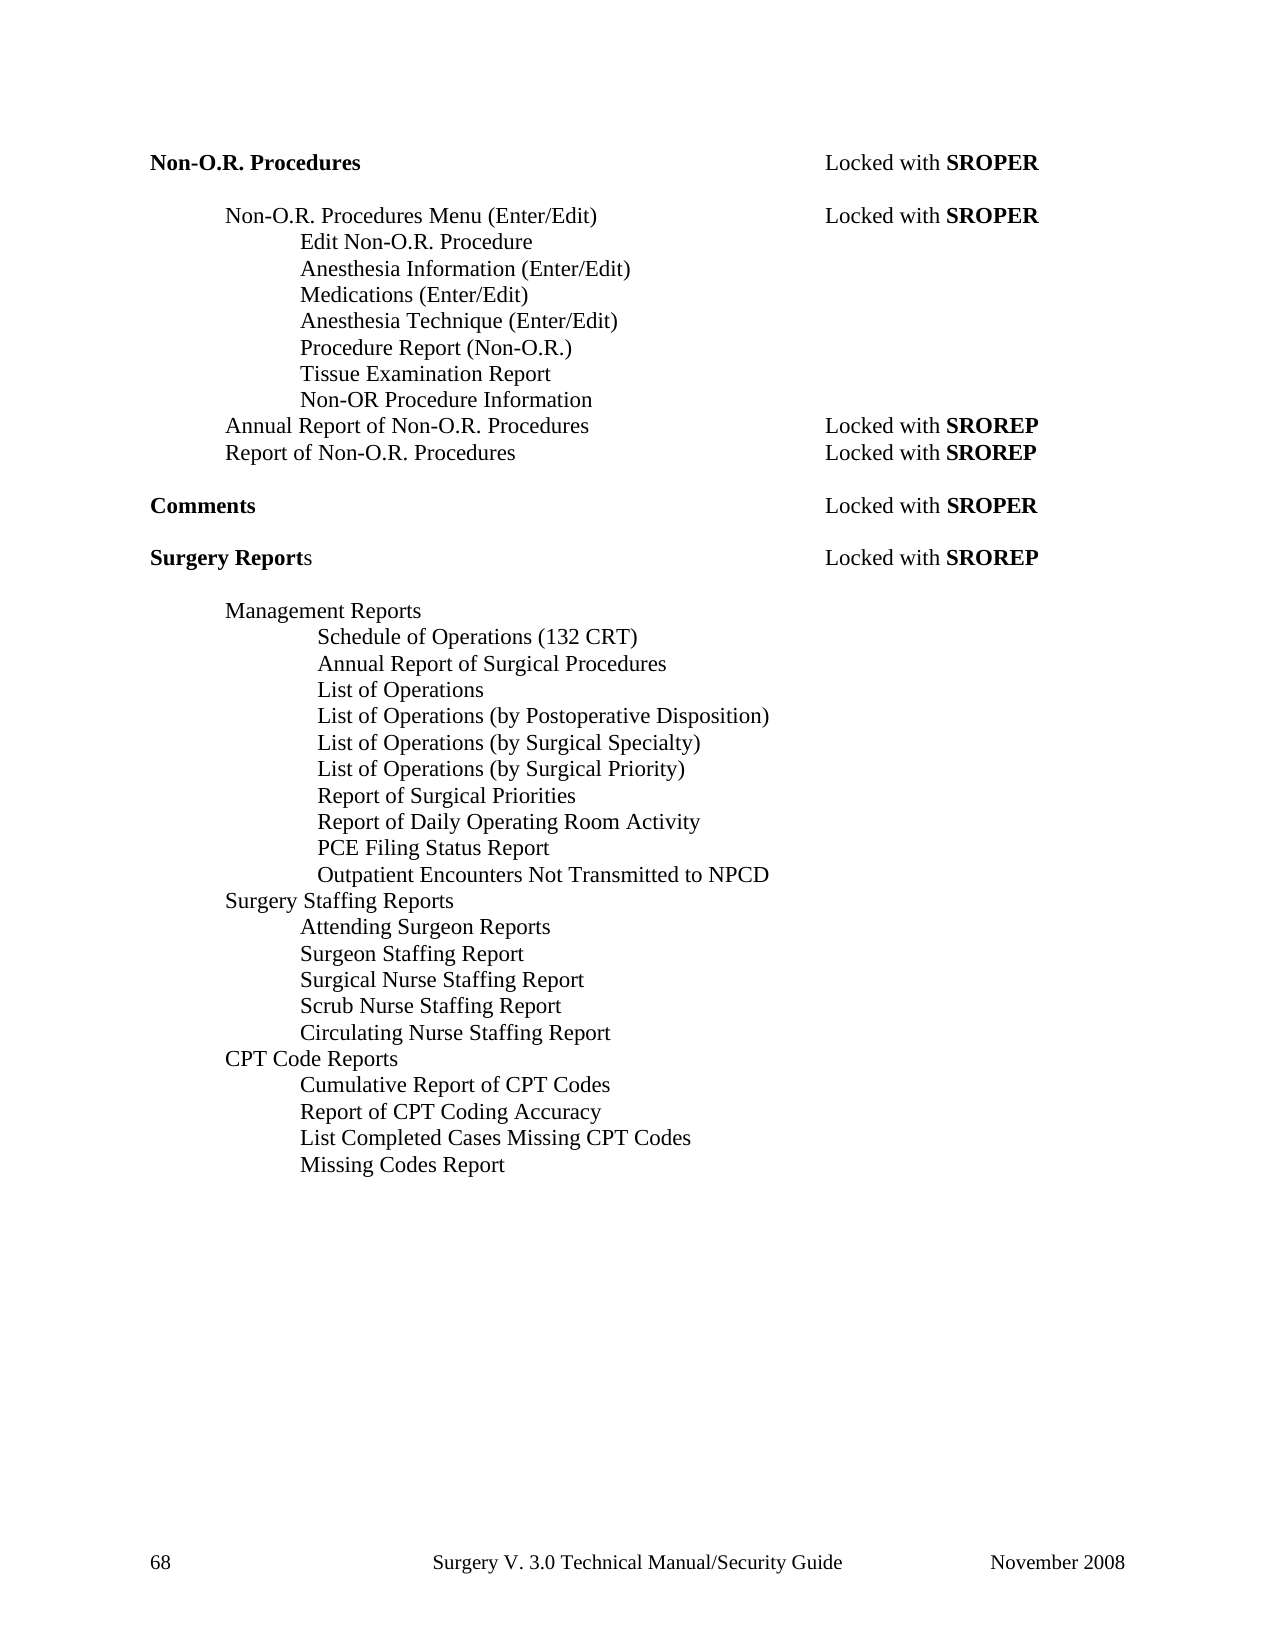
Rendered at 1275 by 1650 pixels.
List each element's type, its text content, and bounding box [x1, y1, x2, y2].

text Cumulative Report of CPT Codes Report of CPT Coding Accuracy [300, 1072, 613, 1124]
text Report of Non-O.R. Procedures Locked with SROREP Comments Locked with SROPER [150, 439, 1039, 518]
text Management Reports [225, 597, 1173, 623]
text List Completed Cases Missing CPT Codes Missing Codes Report [300, 1124, 693, 1177]
text Circulating Nurse Staffing Report CPT Code Reports [225, 1019, 613, 1072]
text Non-O.R. Procedures Menu (Enter/Edit) Locked with SROPER [225, 202, 1173, 228]
text Schedule of Operations (132 CRT) Annual Report of Surgical Procedures List of Operations [317, 623, 669, 702]
text Non-O.R. Procedures Locked with SROPER [150, 149, 1173, 176]
text Attending Surgeon Reports Surgeon Staffing Report Surgical Nurse Staffing Report Scrub Nurse Staffing Report [300, 913, 587, 1019]
text Report of Daily Operating Room Activity PCE Filing Status Report [317, 808, 703, 861]
text List of Operations (by Postoperative Disposition) List of Operations (by Surgical Specialty) [317, 703, 772, 755]
text List of Operations (by Surgical Priority) Report of Surgical Priorities [317, 755, 688, 808]
text Outpatient Encounters Not Transmitted to NPCD Surgery Staffing Reports [225, 861, 772, 913]
text Non-OR Procedure Information [300, 386, 1173, 413]
text Surgery Reports Locked with SROREP [150, 544, 1173, 571]
text Edit Non-O.R. Procedure Anesthesia Information (Enter/Edit) Medications (Enter/Edit) Anesthesia Technique (Enter/Edit) Procedure Report (Non-O.R.) Tissue Examination Report [300, 228, 631, 386]
text Annual Report of Non-O.R. Procedures Locked with SROREP [225, 413, 1173, 439]
